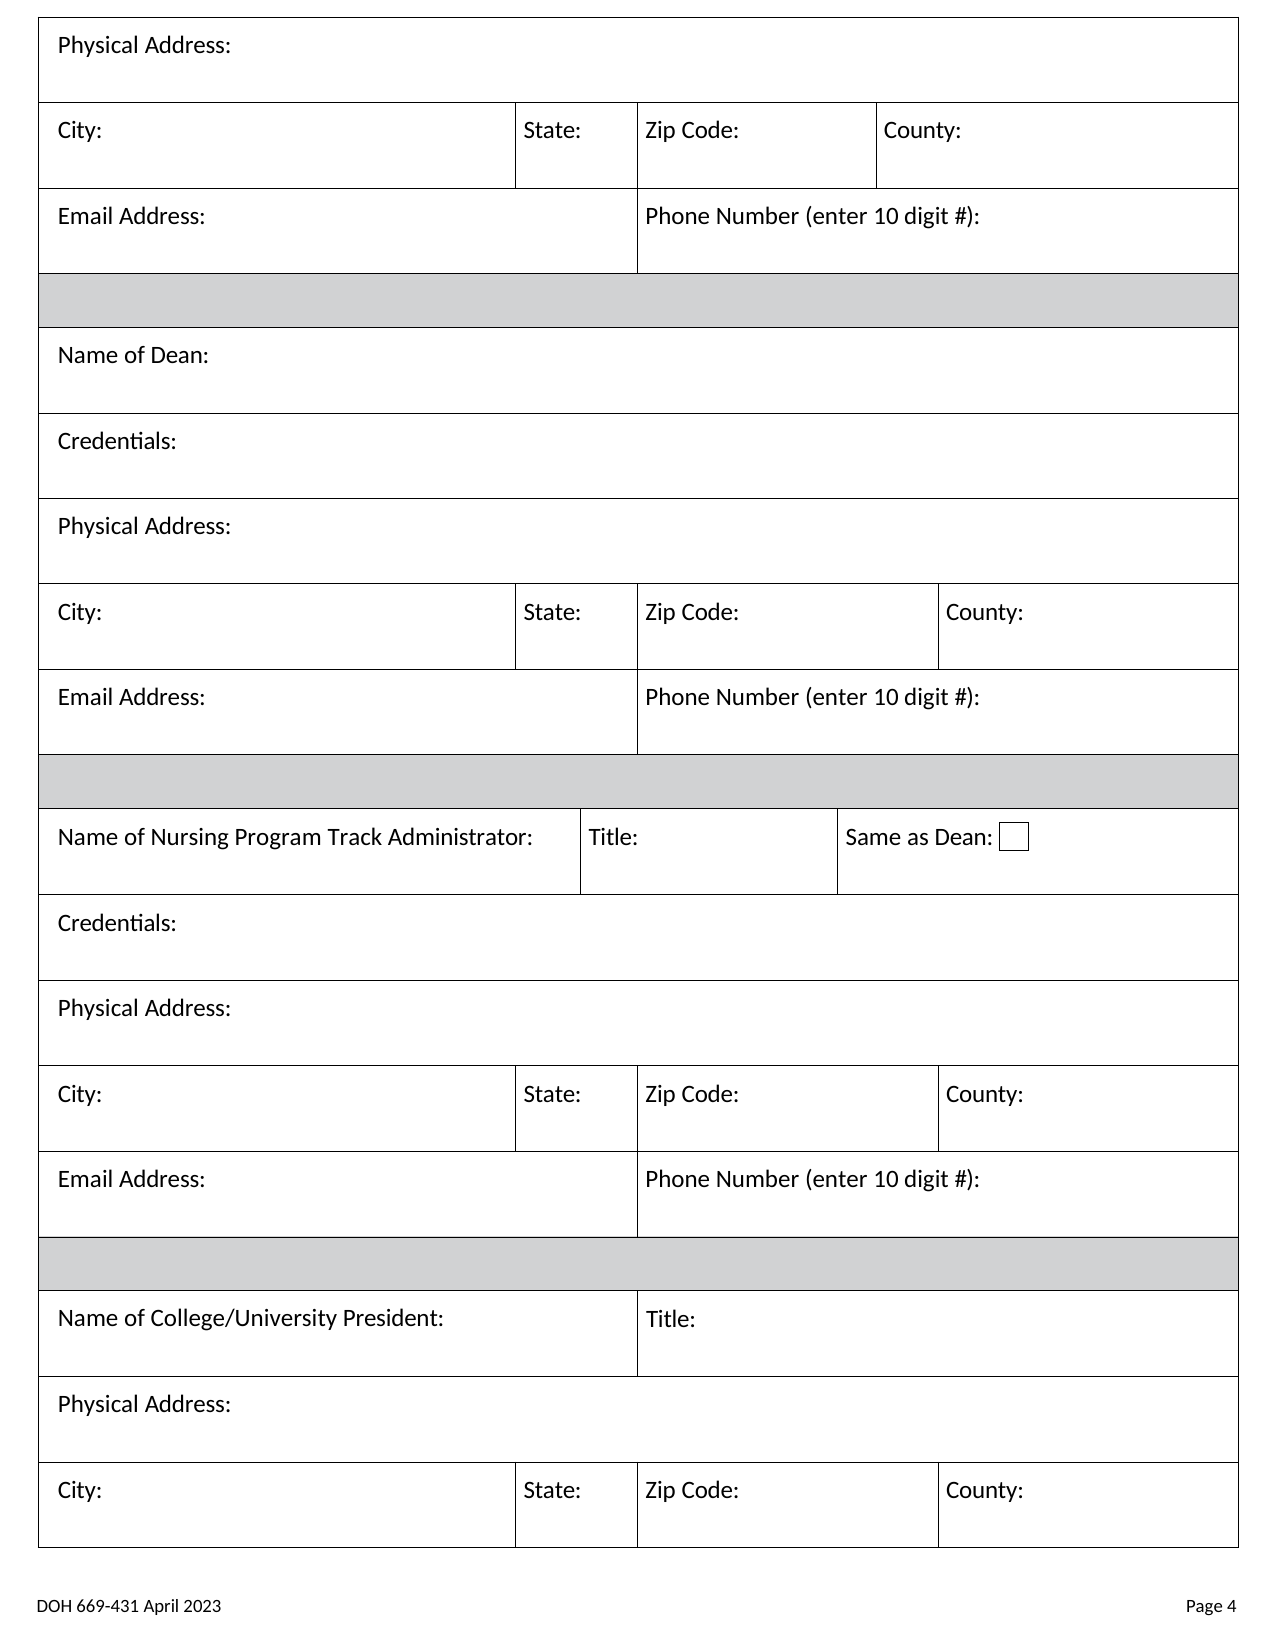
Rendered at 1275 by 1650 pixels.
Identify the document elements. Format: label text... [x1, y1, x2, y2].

table_header Physical Address: [39, 18, 1238, 102]
table_cell Zip Code: [638, 1066, 938, 1151]
table_cell [39, 274, 1238, 327]
table_cell Zip Code: [638, 1463, 938, 1547]
table_cell Email Address: [39, 670, 637, 754]
table_cell Physical Address: [39, 499, 1238, 583]
table_cell Title: [581, 809, 837, 894]
table_cell [39, 1238, 1238, 1290]
table_cell Name of College/University President: [39, 1291, 637, 1376]
table_cell Physical Address: [39, 981, 1238, 1065]
table_cell State: [516, 103, 637, 187]
table_cell State: [516, 1066, 637, 1151]
table_cell Name of Dean: [39, 328, 1238, 412]
table_cell Same as Dean: [838, 809, 1238, 894]
table_cell [39, 755, 1238, 808]
table_cell City: [39, 1066, 515, 1151]
table_cell County: [939, 1463, 1238, 1547]
table_cell Name of Nursing Program Track Administrator: [39, 809, 580, 894]
table_cell Phone Number (enter 10 digit #): [638, 670, 1238, 754]
table_cell City: [39, 1463, 515, 1547]
table_cell Credentials: [39, 895, 1238, 980]
table_cell County: [877, 103, 1238, 187]
table_cell State: [516, 1463, 637, 1547]
table_cell Credentials: [39, 414, 1238, 498]
table_cell Physical Address: [39, 1377, 1238, 1462]
table_cell Phone Number (enter 10 digit #): [638, 1152, 1238, 1236]
table_cell Email Address: [39, 189, 637, 273]
table_cell State: [516, 584, 637, 669]
table_cell Phone Number (enter 10 digit #): [638, 189, 1238, 273]
table_cell Zip Code: [638, 584, 938, 669]
table_cell County: [939, 584, 1238, 669]
table_cell City: [39, 103, 515, 187]
table_cell Title: [638, 1291, 1238, 1376]
table_cell City: [39, 584, 515, 669]
table_cell Zip Code: [638, 103, 876, 187]
table_cell County: [939, 1066, 1238, 1151]
table_cell Email Address: [39, 1152, 637, 1236]
